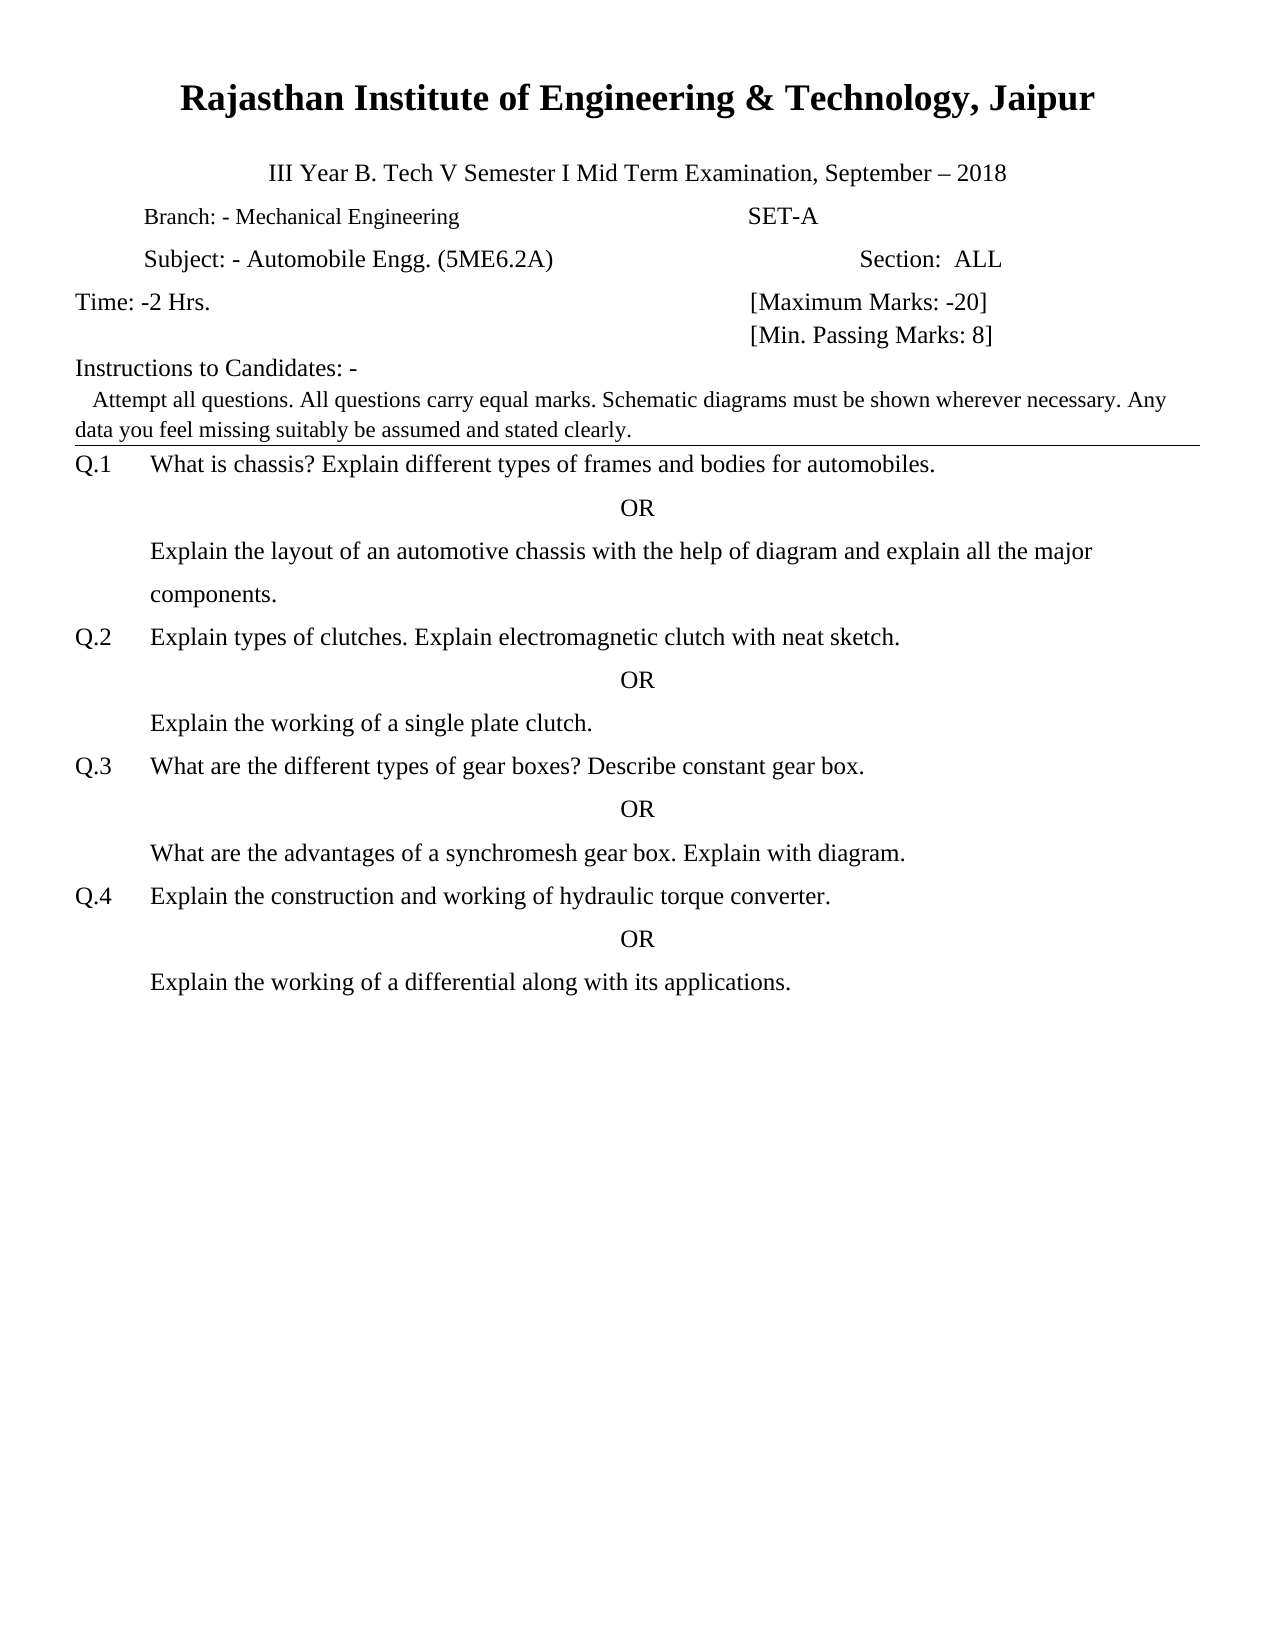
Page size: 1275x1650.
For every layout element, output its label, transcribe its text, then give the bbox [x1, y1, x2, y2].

text III Year B. Tech V Semester I Mid Term Examination, September – 2018 [75, 158, 1200, 186]
text OR [75, 493, 1200, 521]
text Rajasthan Institute of Engineering & Technology, Jaipur [75, 75, 1200, 118]
text Time: -2 Hrs. [Maximum Marks: -20] [75, 287, 1200, 316]
text Branch: - Mechanical Engineering SET-A [75, 201, 1200, 229]
text Instructions to Candidates: - [75, 353, 1200, 382]
text Subject: - Automobile Engg. (5ME6.2A) Section: ALL [75, 244, 1200, 273]
text Q.4 Explain the construction and working of hydraulic torque converter. [75, 881, 1200, 909]
text Explain the working of a differential along with its applications. [75, 967, 1200, 996]
text What are the advantages of a synchromesh gear box. Explain with diagram. [75, 838, 1200, 866]
text Q.1 What is chassis? Explain different types of frames and bodies for automobiles. [75, 449, 1200, 478]
text Q.3 What are the different types of gear boxes? Describe constant gear box. [75, 751, 1200, 780]
text Q.2 Explain types of clutches. Explain electromagnetic clutch with neat sketch. [75, 622, 1200, 651]
text Explain the layout of an automotive chassis with the help of diagram and explain all the major components. [75, 536, 1200, 608]
text Explain the working of a single plate clutch. [75, 708, 1200, 737]
text OR [75, 794, 1200, 823]
text Attempt all questions. All questions carry equal marks. Schematic diagrams must be shown wherever necessary. Any data you feel missing suitably be assumed and stated clearly. [75, 386, 1200, 445]
text OR [75, 665, 1200, 694]
text OR [75, 924, 1200, 953]
text [Min. Passing Marks: 8] [75, 320, 1200, 349]
